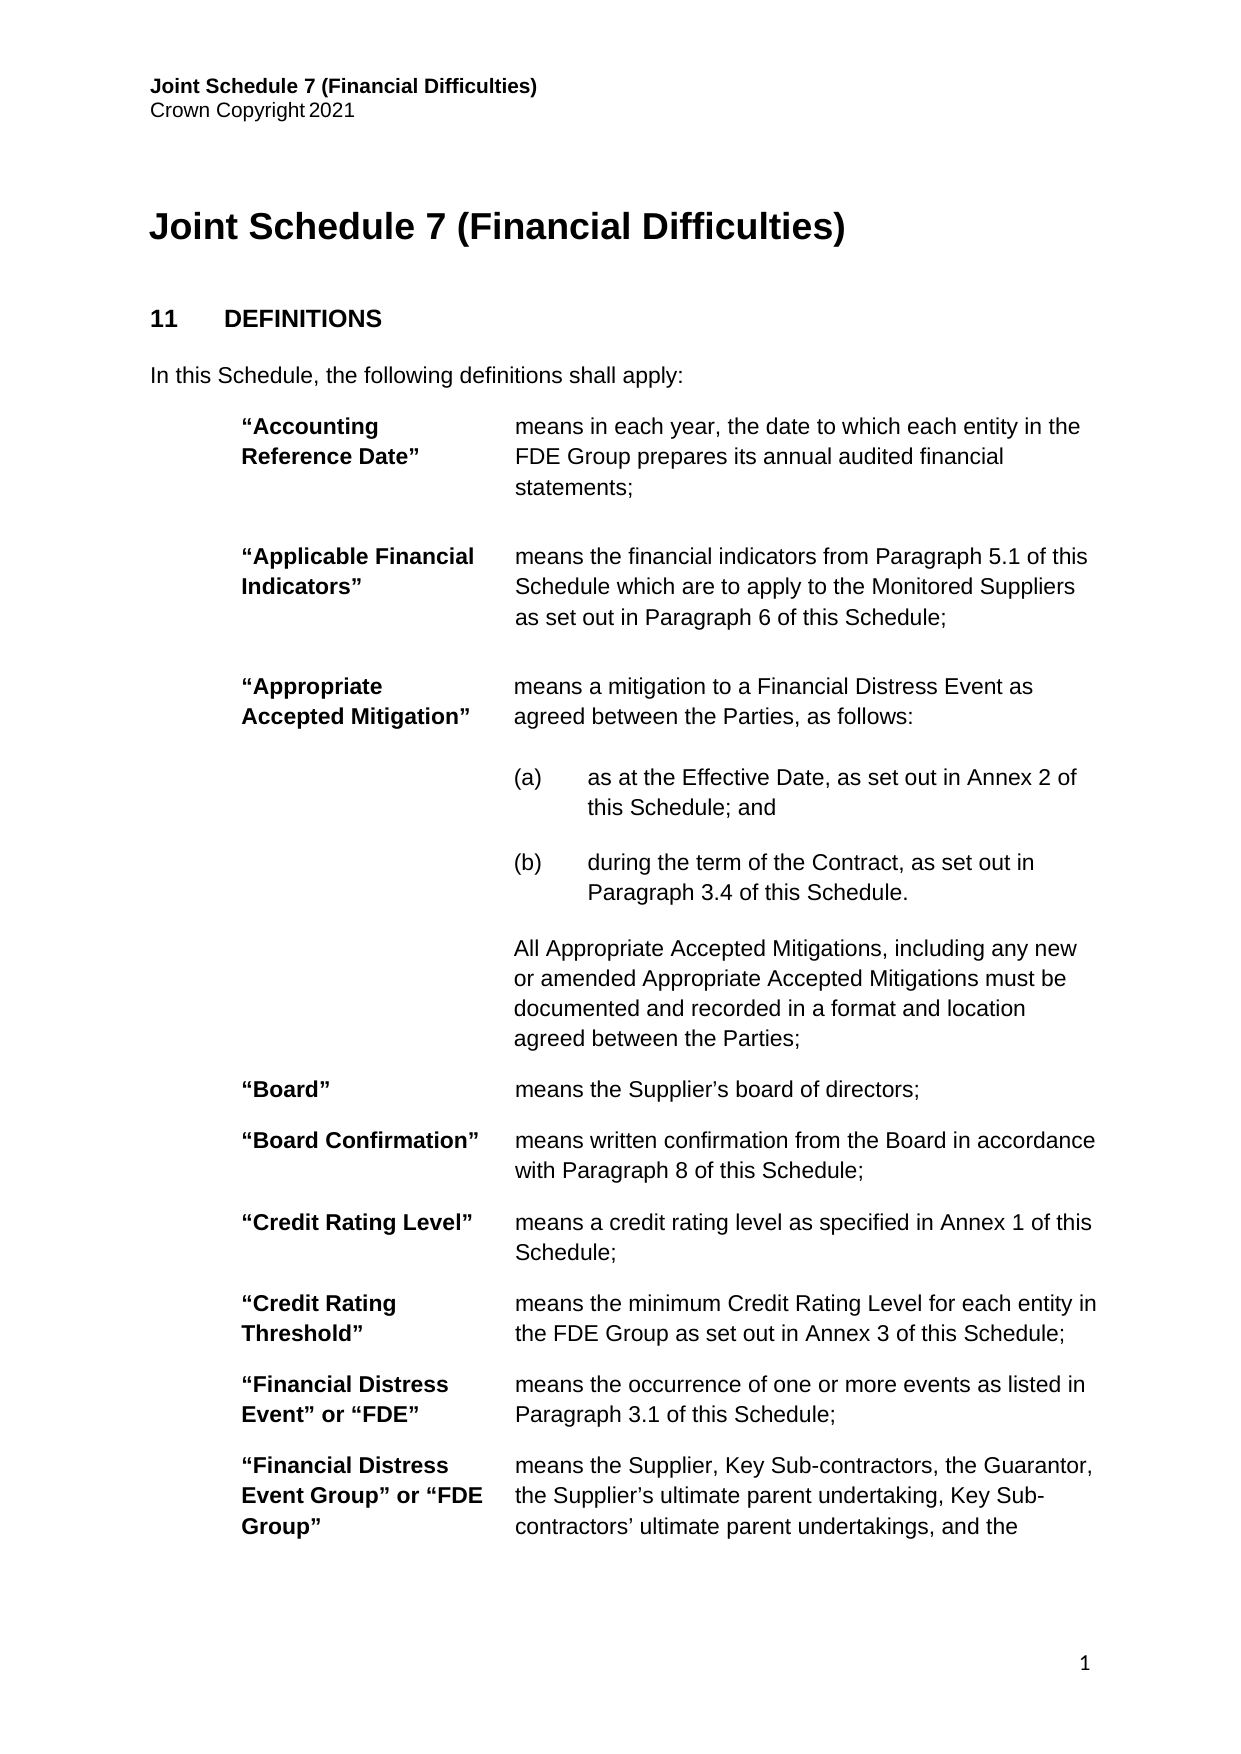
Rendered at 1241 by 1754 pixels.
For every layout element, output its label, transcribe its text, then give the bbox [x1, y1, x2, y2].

table_header means in each year, the date to which each entity in the FDE Group prepares its annual audited financial statements; [503, 413, 1110, 543]
table_cell means the Supplier’s board of directors; [503, 1076, 1110, 1127]
table_cell means written confirmation from the Board in accordance with Paragraph 8 of this Schedule; [503, 1127, 1110, 1208]
table_cell “Applicable Financial Indicators” [230, 543, 502, 673]
table_cell “Credit Rating Threshold” [230, 1290, 502, 1371]
text In this Schedule, the following definitions shall apply: [150, 362, 1090, 388]
table_cell means a mitigation to a Financial Distress Event as agreed between the Parties, as follows: as at the Effective Date, as set out in Annex 2 of this Schedule; and during the term of the Contract, as set out in Paragraph 3.4 of this Schedule. All Appropriate Accepted Mitigations, including any new or amended Appropriate Accepted Mitigations must be documented and recorded in a format and location agreed between the Parties; [503, 673, 1110, 1076]
table_cell means a credit rating level as specified in Annex 1 of this Schedule; [503, 1209, 1110, 1290]
table_cell “Board” [230, 1076, 502, 1127]
table_cell “Credit Rating Level” [230, 1209, 502, 1290]
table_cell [230, 1452, 502, 1539]
table_cell “Board Confirmation” [230, 1127, 502, 1208]
table_cell means the financial indicators from Paragraph 5.1 of this Schedule which are to apply to the Monitored Suppliers as set out in Paragraph 6 of this Schedule; [503, 543, 1110, 673]
table_cell “Financial Distress Event” or “FDE” [230, 1371, 502, 1452]
table_cell means the minimum Credit Rating Level for each entity in the FDE Group as set out in Annex 3 of this Schedule; [503, 1290, 1110, 1371]
table_header “Accounting Reference Date” [230, 413, 502, 543]
table_cell means the occurrence of one or more events as listed in Paragraph 3.1 of this Schedule; [503, 1371, 1110, 1452]
table_cell “Appropriate Accepted Mitigation” [230, 673, 502, 1076]
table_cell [503, 1452, 1110, 1539]
text Joint Schedule 7 (Financial Difficulties) [148, 204, 1090, 247]
subtitle DEFINITIONS [150, 304, 1090, 333]
